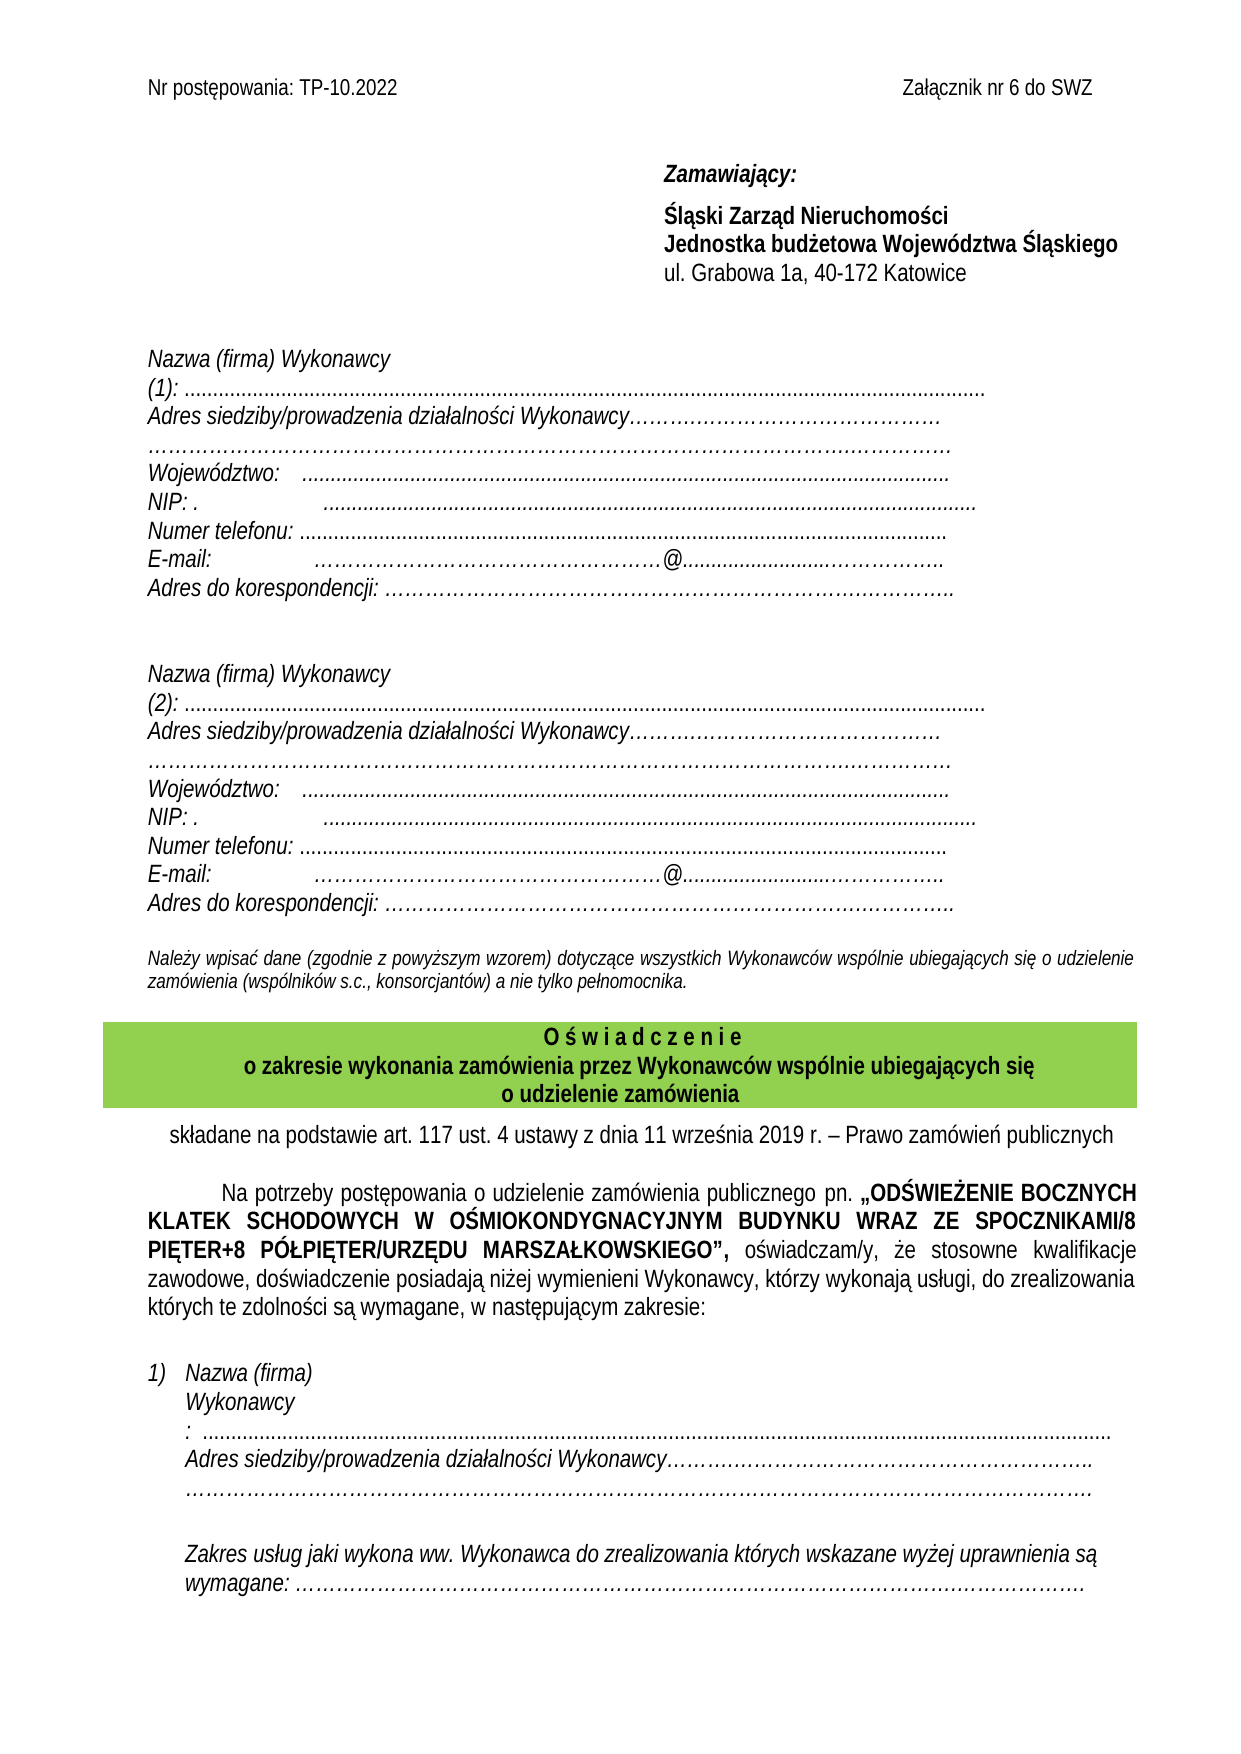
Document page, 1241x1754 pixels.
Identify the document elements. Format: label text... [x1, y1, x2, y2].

text O ś w i a d c z e n i e [103, 1022, 1137, 1051]
text Nazwa (firma) Wykonawcy (2): ............................................................................................................................................. [148, 659, 1137, 716]
text ………………………………………………………………………………………….…………… [148, 745, 1137, 773]
text Adres siedziby/prowadzenia działalności Wykonawcy……….…………………………………………….. [185, 1444, 1137, 1473]
text Województwo: .................................................................................................................. [148, 458, 1137, 487]
text Adres do korespondencji: …………………………………………………………….………….. [148, 888, 1137, 917]
text Numer telefonu: .................................................................................................................. [148, 516, 1137, 544]
text Adres siedziby/prowadzenia działalności Wykonawcy……….……………………………… [148, 401, 1137, 430]
text Zamawiający: [590, 159, 1137, 188]
text Zakres usług jaki wykona ww. Wykonawca do zrealizowania których wskazane wyżej uprawnienia są wymagane: …………………………………………………………………………………….………………. [185, 1539, 1137, 1596]
text ………………………………………………………………………………………….…………… [148, 430, 1137, 458]
text Numer telefonu: .................................................................................................................. [148, 831, 1137, 859]
text składane na podstawie art. 117 ust. 4 ustawy z dnia 11 września 2019 r. – Prawo zamówień publicznych [148, 1120, 1137, 1149]
text E-mail: ……………………………………………@..........................…………….. [148, 544, 1137, 573]
text ……………………………………………………………………………………………………………………. [185, 1473, 1137, 1502]
text o zakresie wykonania zamówienia przez Wykonawców wspólnie ubiegających się o udzielenie zamówienia [103, 1051, 1137, 1108]
text Śląski Zarząd Nieruchomości [590, 201, 1137, 229]
text NIP: . ................................................................................................................... [148, 802, 1137, 831]
text Adres do korespondencji: …………………………………………………………….………….. [148, 573, 1137, 602]
text Należy wpisać dane (zgodnie z powyższym wzorem) dotyczące wszystkich Wykonawców wspólnie ubiegających się o udzielenie zamówienia (wspólników s.c., konsorcjantów) a nie tylko pełnomocnika. [148, 945, 1137, 993]
text Na potrzeby postępowania o udzielenie zamówienia publicznego pn. „ODŚWIEŻENIE BOCZNYCH KLATEK SCHODOWYCH W OŚMIOKONDYGNACYJNYM BUDYNKU WRAZ ZE SPOCZNIKAMI/8 PIĘTER+8 PÓŁPIĘTER/URZĘDU MARSZAŁKOWSKIEGO”, oświadczam/y, że stosowne kwalifikacje zawodowe, doświadczenie posiadają niżej wymienieni Wykonawcy, którzy wykonają usługi, do zrealizowania których te zdolności są wymagane, w następującym zakresie: [148, 1178, 1137, 1321]
list Nazwa (firma) Wykonawcy: ................................................................................................................................................................ [148, 1358, 1137, 1444]
text Województwo: .................................................................................................................. [148, 773, 1137, 802]
text Jednostka budżetowa Województwa Śląskiego [590, 229, 1137, 258]
text E-mail: ……………………………………………@..........................…………….. [148, 859, 1137, 888]
text ul. Grabowa 1a, 40-172 Katowice [590, 258, 1137, 287]
text Adres siedziby/prowadzenia działalności Wykonawcy……….……………………………… [148, 716, 1137, 745]
text Nazwa (firma) Wykonawcy (1): ............................................................................................................................................. [148, 344, 1137, 401]
text NIP: . ................................................................................................................... [148, 487, 1137, 516]
